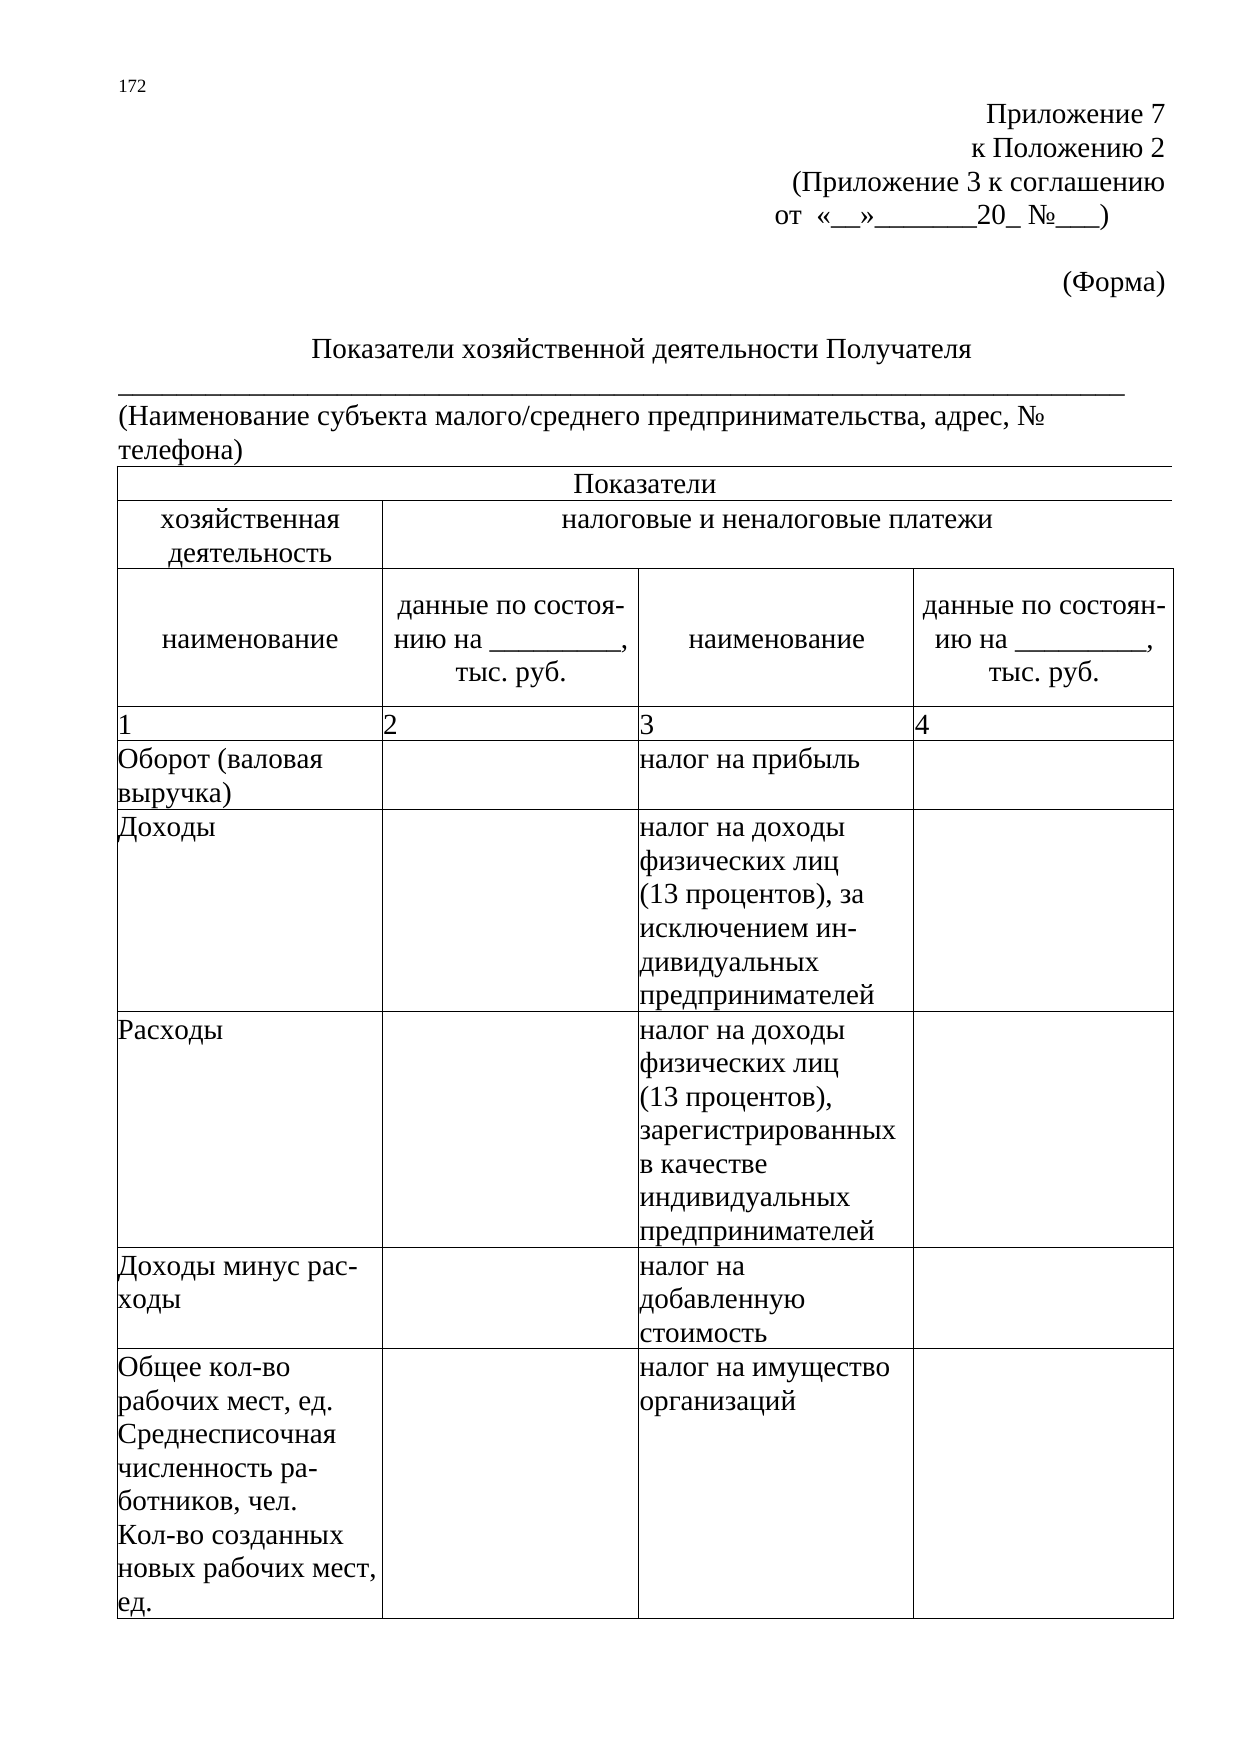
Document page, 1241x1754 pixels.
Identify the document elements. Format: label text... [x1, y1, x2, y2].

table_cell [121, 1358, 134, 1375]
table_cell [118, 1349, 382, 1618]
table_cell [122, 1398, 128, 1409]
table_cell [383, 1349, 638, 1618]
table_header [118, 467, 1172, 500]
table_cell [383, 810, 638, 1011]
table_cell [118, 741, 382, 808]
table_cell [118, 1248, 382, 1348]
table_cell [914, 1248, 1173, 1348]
text к Положению 2 [118, 130, 1165, 164]
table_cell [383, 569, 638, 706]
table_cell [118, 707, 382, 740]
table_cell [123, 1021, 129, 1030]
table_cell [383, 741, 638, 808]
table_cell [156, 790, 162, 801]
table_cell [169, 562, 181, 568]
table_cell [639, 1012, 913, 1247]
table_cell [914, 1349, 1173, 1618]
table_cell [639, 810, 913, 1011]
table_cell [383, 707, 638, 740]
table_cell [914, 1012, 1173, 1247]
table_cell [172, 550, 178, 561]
text (Наименование субъекта малого/среднего предпринимательства, адрес, № телефона) [118, 398, 1165, 466]
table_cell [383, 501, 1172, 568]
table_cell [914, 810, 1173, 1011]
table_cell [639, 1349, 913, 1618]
text (Приложение 3 к соглашению [118, 164, 1165, 197]
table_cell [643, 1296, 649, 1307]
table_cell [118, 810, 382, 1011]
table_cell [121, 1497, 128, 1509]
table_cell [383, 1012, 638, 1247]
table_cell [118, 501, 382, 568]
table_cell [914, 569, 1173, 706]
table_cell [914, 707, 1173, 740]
text от «__»_______20_ №___) [118, 197, 1151, 231]
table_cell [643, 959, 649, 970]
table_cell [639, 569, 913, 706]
text Показатели хозяйственной деятельности Получателя [118, 331, 1165, 365]
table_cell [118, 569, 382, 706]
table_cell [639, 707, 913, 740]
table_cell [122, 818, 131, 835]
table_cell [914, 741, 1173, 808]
text _____________________________________________________________________ [118, 365, 1165, 398]
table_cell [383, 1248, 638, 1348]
text (Форма) [118, 264, 1165, 298]
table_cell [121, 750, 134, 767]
text Приложение 7 [118, 97, 1165, 130]
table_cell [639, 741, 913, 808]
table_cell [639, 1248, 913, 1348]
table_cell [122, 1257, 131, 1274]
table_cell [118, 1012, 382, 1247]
